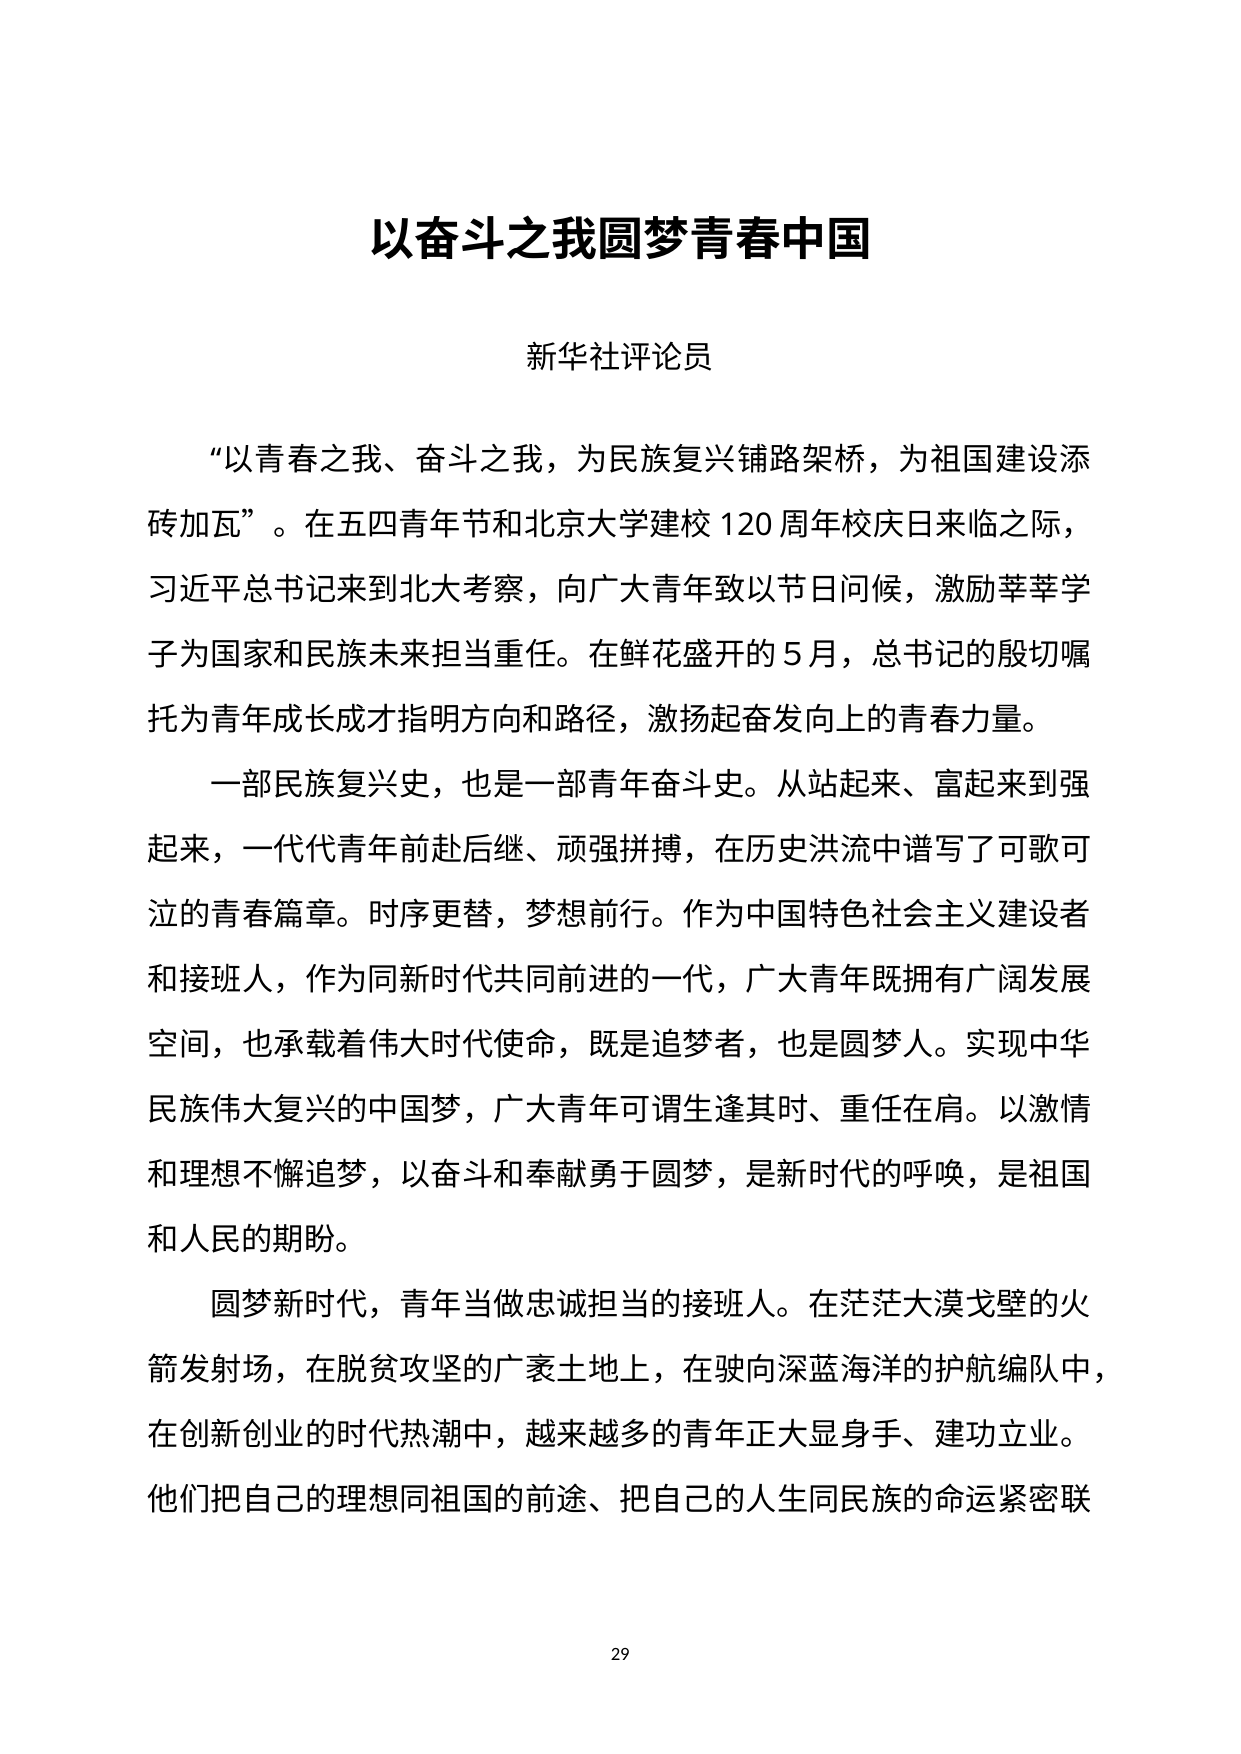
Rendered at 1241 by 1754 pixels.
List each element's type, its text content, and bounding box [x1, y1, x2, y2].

text 新华社评论员 [148, 322, 1092, 387]
text 一部民族复兴史，也是一部青年奋斗史。从站起来、富起来到强起来，一代代青年前赴后继、顽强拼搏，在历史洪流中谱写了可歌可泣的青春篇章。时序更替，梦想前行。作为中国特色社会主义建设者和接班人，作为同新时代共同前进的一代，广大青年既拥有广阔发展空间，也承载着伟大时代使命，既是追梦者，也是圆梦人。实现中华民族伟大复兴的中国梦，广大青年可谓生逢其时、重任在肩。以激情和理想不懈追梦，以奋斗和奉献勇于圆梦，是新时代的呼唤，是祖国和人民的期盼。 [148, 749, 1092, 1269]
text 以奋斗之我圆梦青春中国 [148, 187, 1092, 284]
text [148, 1269, 1092, 1529]
text “以青春之我、奋斗之我，为民族复兴铺路架桥，为祖国建设添砖加瓦”。在五四青年节和北京大学建校120周年校庆日来临之际，习近平总书记来到北大考察，向广大青年致以节日问候，激励莘莘学子为国家和民族未来担当重任。在鲜花盛开的５月，总书记的殷切嘱托为青年成长成才指明方向和路径，激扬起奋发向上的青春力量。 [148, 424, 1092, 749]
